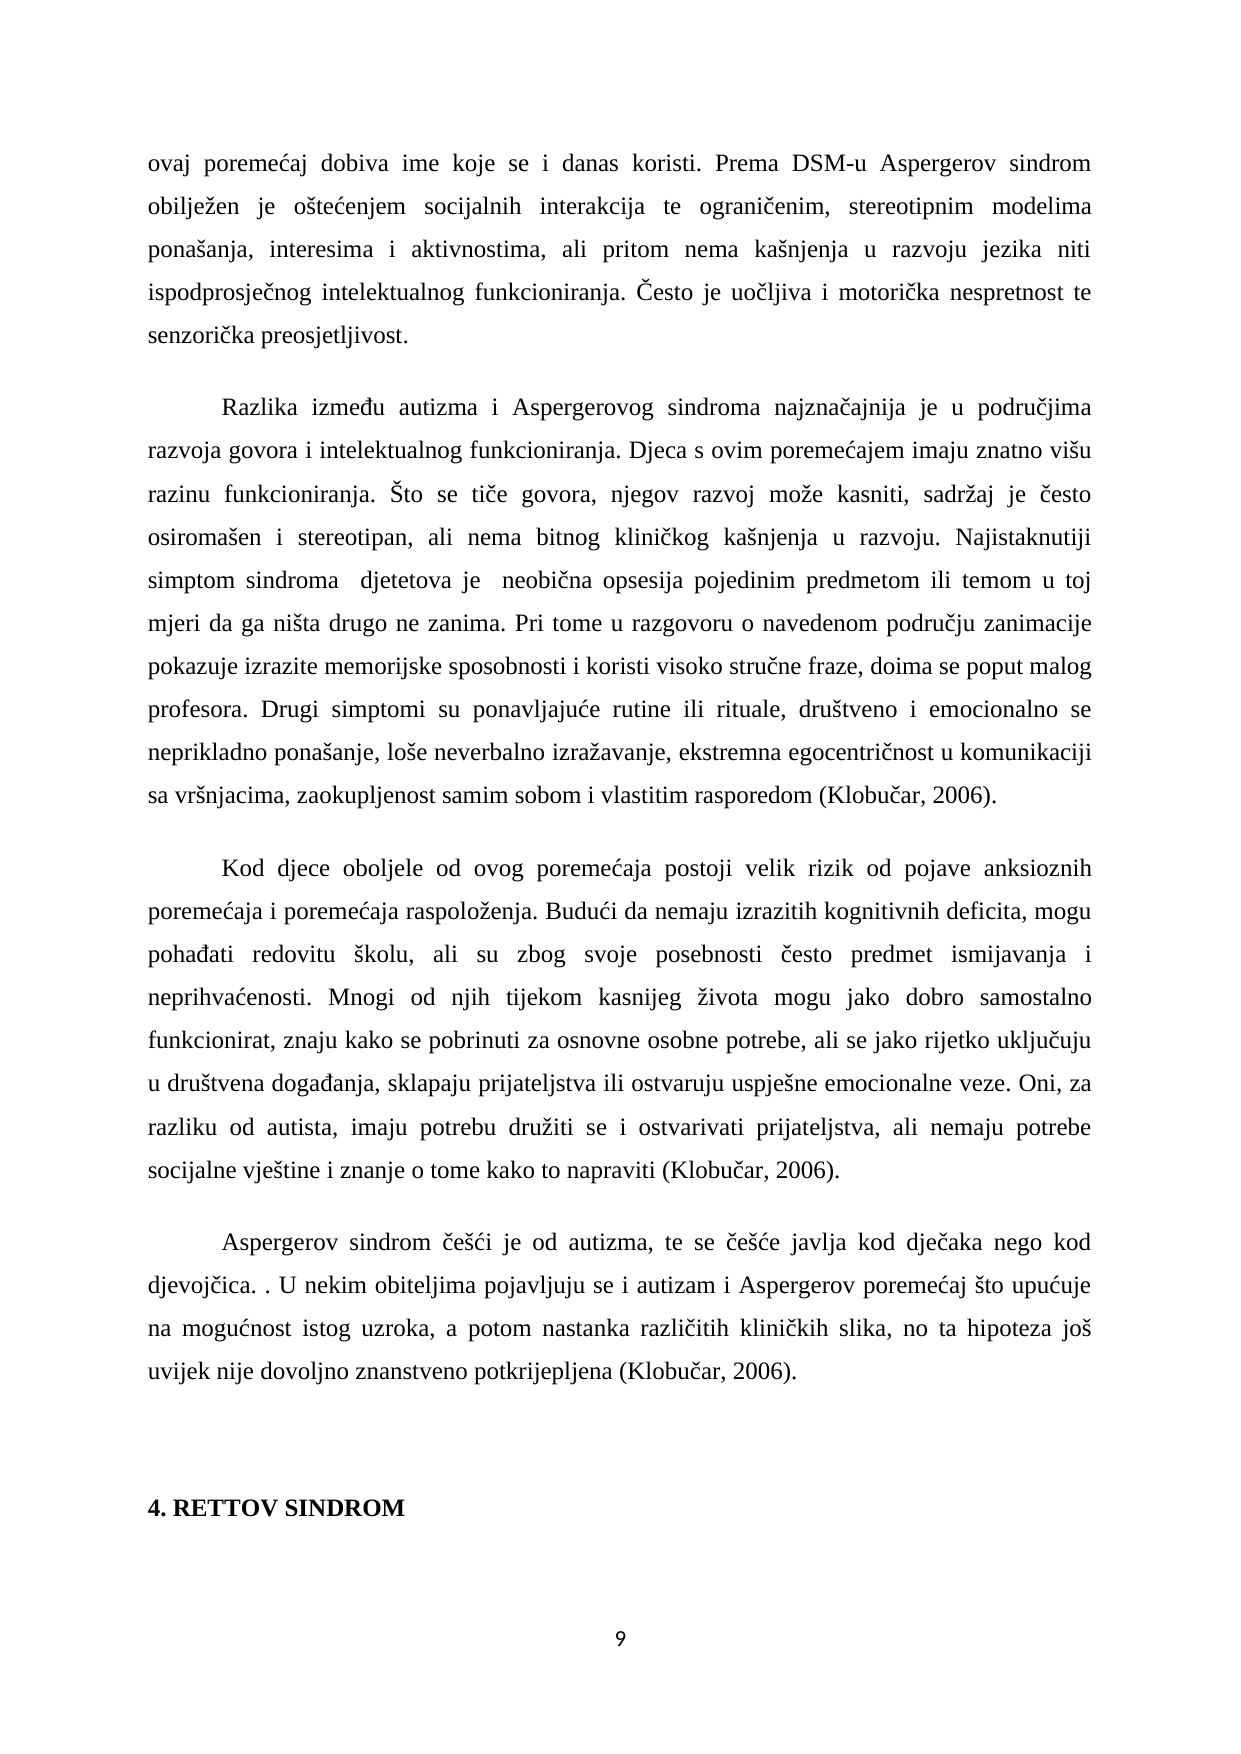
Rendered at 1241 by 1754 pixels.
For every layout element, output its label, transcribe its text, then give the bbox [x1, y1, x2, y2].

text Aspergerov sindrom češći je od autizma, te se češće javlja kod dječaka nego kod djevojčica. . U nekim obiteljima pojavljuju se i autizam i Aspergerov poremećaj što upućuje na mogućnost istog uzroka, a potom nastanka različitih kliničkih slika, no ta hipoteza još uvijek nije dovoljno znanstveno potkrijepljena (Klobučar, 2006). [148, 1227, 1093, 1385]
text 4. RETTOV SINDROM [148, 1493, 1093, 1521]
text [148, 148, 1093, 349]
text Razlika između autizma i Aspergerovog sindroma najznačajnija je u područjima razvoja govora i intelektualnog funkcioniranja. Djeca s ovim poremećajem imaju znatno višu razinu funkcioniranja. Što se tiče govora, njegov razvoj može kasniti, sadržaj je često osiromašen i stereotipan, ali nema bitnog kliničkog kašnjenja u razvoju. Najistaknutiji simptom sindroma djetetova je neobična opsesija pojedinim predmetom ili temom u toj mjeri da ga ništa drugo ne zanima. Pri tome u razgovoru o navedenom području zanimacije pokazuje izrazite memorijske sposobnosti i koristi visoko stručne fraze, doima se poput malog profesora. Drugi simptomi su ponavljajuće rutine ili rituale, društveno i emocionalno se neprikladno ponašanje, loše neverbalno izražavanje, ekstremna egocentričnost u komunikaciji sa vršnjacima, zaokupljenost samim sobom i vlastitim rasporedom (Klobučar, 2006). [148, 392, 1093, 809]
text Kod djece oboljele od ovog poremećaja postoji velik rizik od pojave anksioznih poremećaja i poremećaja raspoloženja. Budući da nemaju izrazitih kognitivnih deficita, mogu pohađati redovitu školu, ali su zbog svoje posebnosti često predmet ismijavanja i neprihvaćenosti. Mnogi od njih tijekom kasnijeg života mogu jako dobro samostalno funkcionirat, znaju kako se pobrinuti za osnovne osobne potrebe, ali se jako rijetko uključuju u društvena događanja, sklapaju prijateljstva ili ostvaruju uspješne emocionalne veze. Oni, za razliku od autista, imaju potrebu družiti se i ostvarivati prijateljstva, ali nemaju potrebe socijalne vještine i znanje o tome kako to napraviti (Klobučar, 2006). [148, 853, 1093, 1183]
